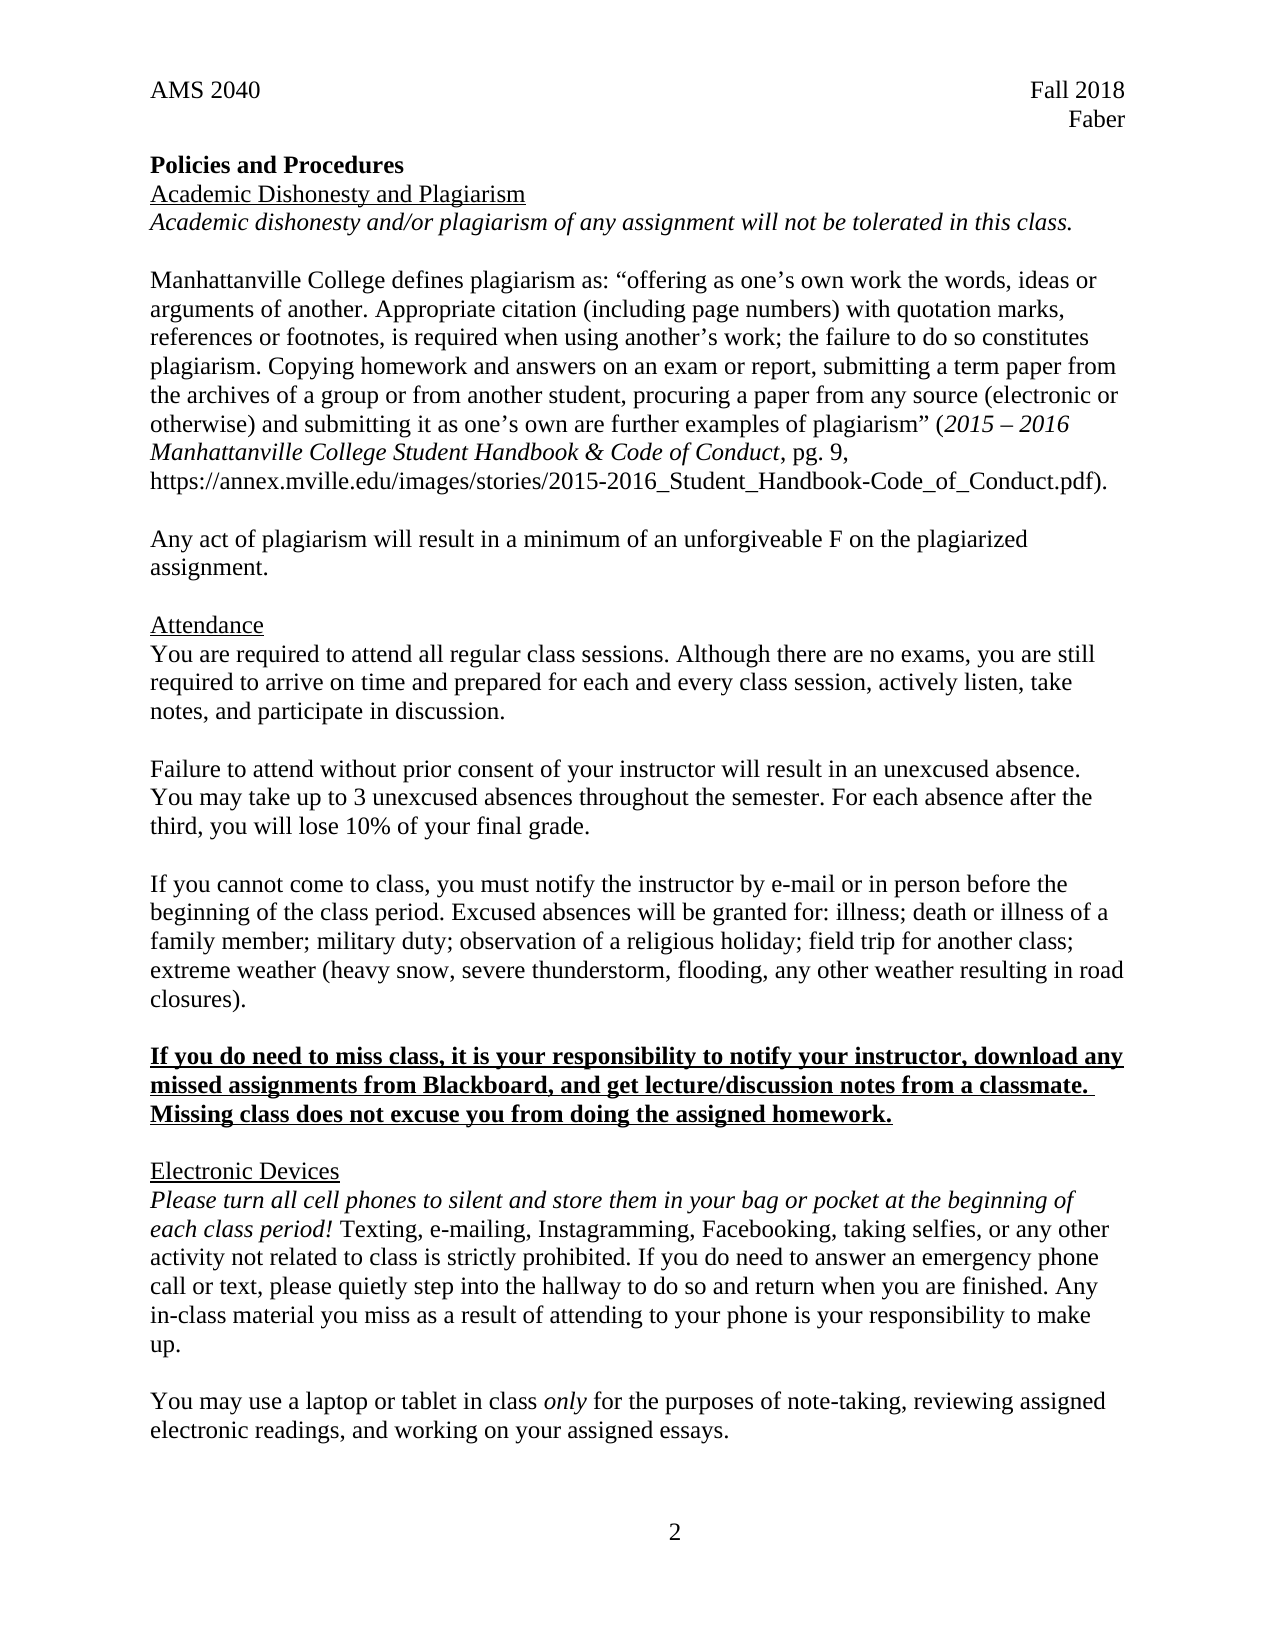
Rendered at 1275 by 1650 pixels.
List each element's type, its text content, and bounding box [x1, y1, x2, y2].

text You are required to attend all regular class sessions. Although there are no exams, you are still required to arrive on time and prepared for each and every class session, actively listen, take notes, and participate in discussion. [150, 639, 1125, 725]
text Failure to attend without prior consent of your instructor will result in an unexcused absence. You may take up to 3 unexcused absences throughout the semester. For each absence after the third, you will lose 10% of your final grade. [150, 754, 1125, 840]
text Any act of plagiarism will result in a minimum of an unforgiveable F on the plagiarized assignment. [150, 524, 1125, 581]
text Policies and Procedures [150, 150, 1125, 179]
text If you do need to miss class, it is your responsibility to notify your instructor, download any missed assignments from Blackboard, and get lecture/discussion notes from a classmate. Missing class does not excuse you from doing the assigned homework. [150, 1041, 1125, 1127]
text If you cannot come to class, you must notify the instructor by e-mail or in person before the beginning of the class period. Excused absences will be granted for: illness; death or illness of a family member; military duty; observation of a religious holiday; field trip for another class; extreme weather (heavy snow, severe thunderstorm, flooding, any other weather resulting in road closures). [150, 869, 1125, 1012]
text You may use a laptop or tablet in class only for the purposes of note-taking, reviewing assigned electronic readings, and working on your assigned essays. [150, 1386, 1125, 1444]
text Academic Dishonesty and Plagiarism [150, 179, 1125, 207]
text Electronic Devices [150, 1156, 1125, 1185]
text Please turn all cell phones to silent and store them in your bag or pocket at the beginning of each class period! Texting, e-mailing, Instagramming, Facebooking, taking selfies, or any other activity not related to class is strictly prohibited. If you do need to answer an emergency phone call or text, please quietly step into the hallway to do so and return when you are finished. Any in-class material you miss as a result of attending to your phone is your responsibility to make up. [150, 1185, 1125, 1357]
text Manhattanville College defines plagiarism as: “offering as one’s own work the words, ideas or arguments of another. Appropriate citation (including page numbers) with quotation marks, references or footnotes, is required when using another’s work; the failure to do so constitutes plagiarism. Copying homework and answers on an exam or report, submitting a term paper from the archives of a group or from another student, procuring a paper from any source (electronic or otherwise) and submitting it as one’s own are further examples of plagiarism” (2015 – 2016 Manhattanville College Student Handbook & Code of Conduct, pg. 9, https://annex.mville.edu/images/stories/2015-2016_Student_Handbook-Code_of_Conduct.pdf). [150, 265, 1125, 495]
text Attendance [150, 610, 1125, 639]
text Academic dishonesty and/or plagiarism of any assignment will not be tolerated in this class. [150, 207, 1125, 236]
